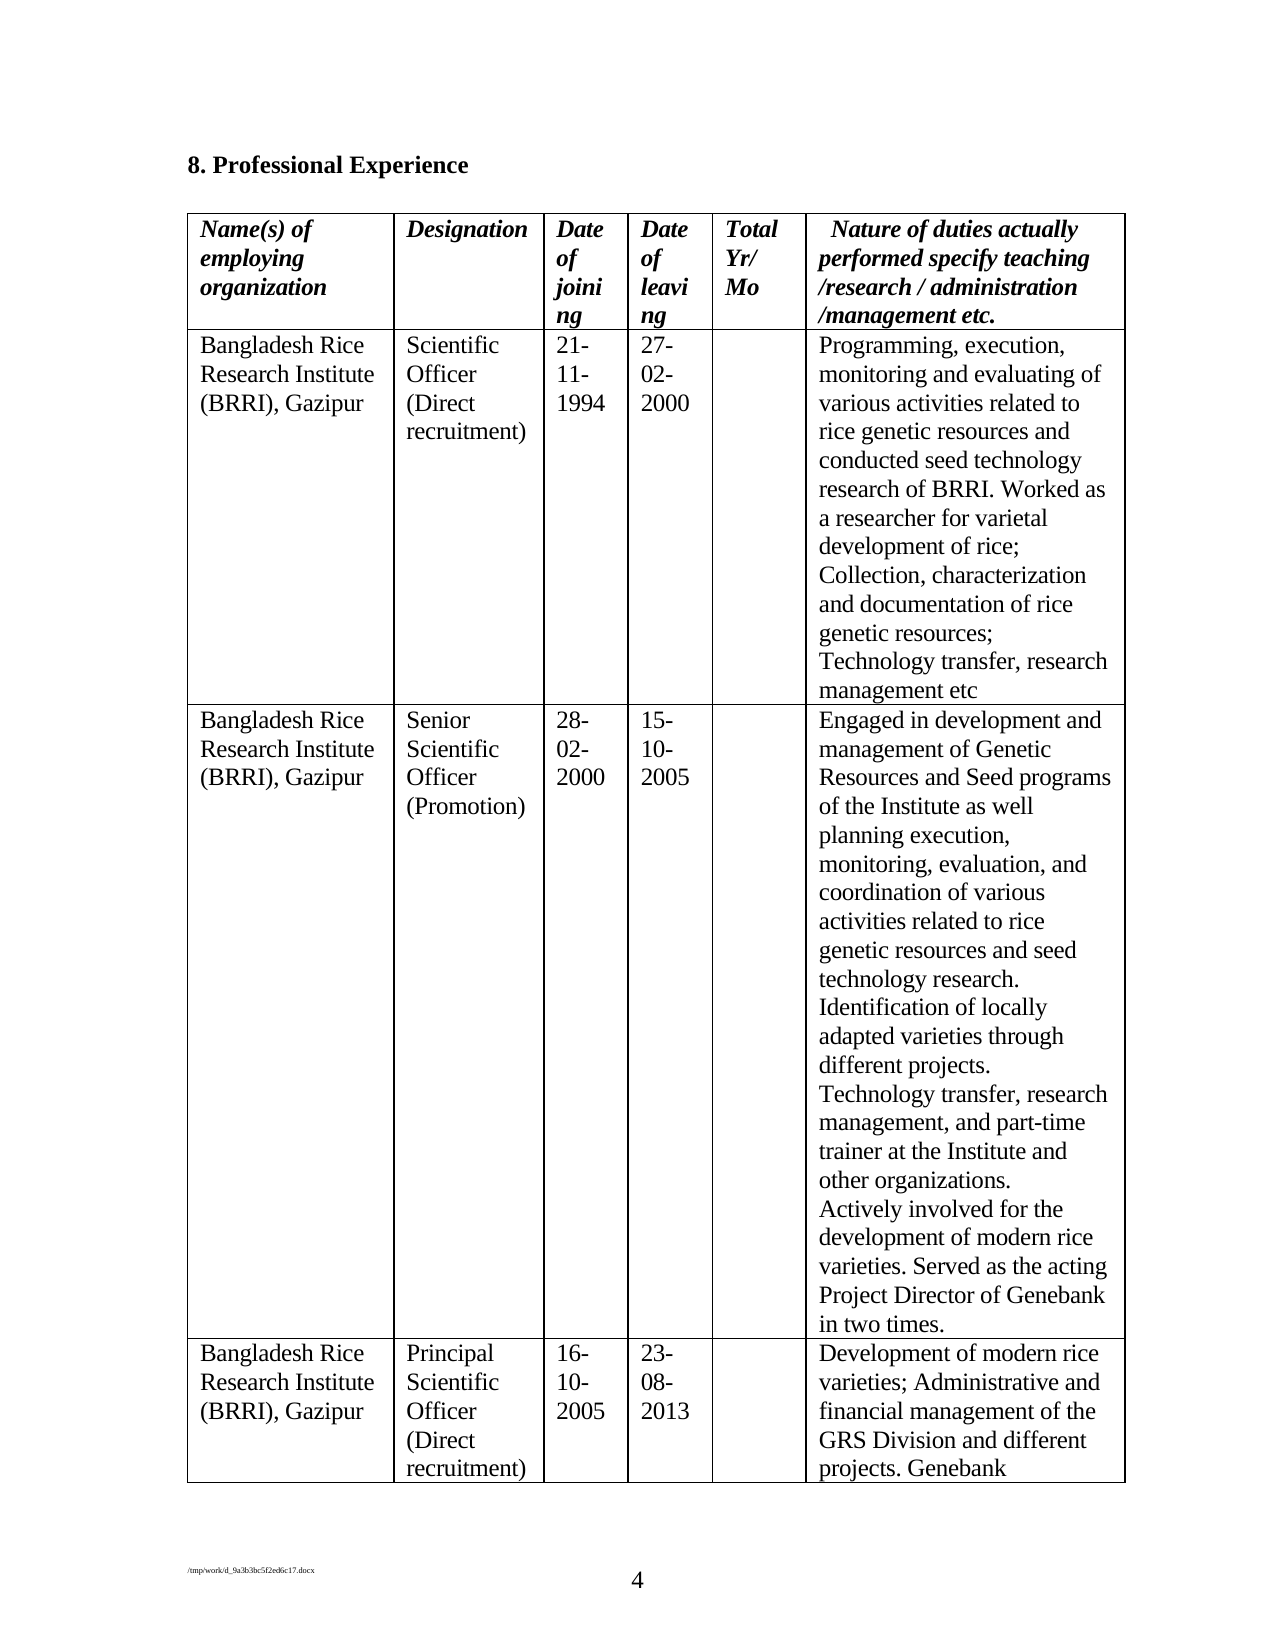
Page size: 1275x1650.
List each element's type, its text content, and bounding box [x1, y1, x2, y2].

table_cell Bangladesh Rice Research Institute (BRRI), Gazipur [188, 330, 393, 704]
table_cell [713, 330, 805, 704]
table_cell [545, 1339, 627, 1482]
table_header Designation [395, 214, 543, 329]
table_cell Senior Scientific Officer (Promotion) [395, 705, 543, 1337]
table_cell [629, 705, 712, 1337]
table_cell Engaged in development and management of Genetic Resources and Seed programs of the Institute as well planning execution, monitoring, evaluation, and coordination of various activities related to rice genetic resources and seed technology research. Identification of locally adapted varieties through different projects. Technology transfer, research management, and part-time trainer at the Institute and other organizations. Actively involved for the development of modern rice varieties. Served as the acting Project Director of Genebank in two times. [807, 705, 1124, 1337]
table_cell [629, 330, 712, 704]
table_cell [713, 705, 805, 1337]
table_header Date of leaving [629, 214, 712, 329]
table_header Date of joining [545, 214, 627, 329]
table_cell 23-08-2013 [629, 1339, 712, 1482]
table_header Name(s) of employing organization [188, 214, 393, 329]
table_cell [807, 1339, 1124, 1482]
table_header Total Yr/ Mo [713, 214, 805, 329]
table_cell [545, 705, 627, 1337]
table_cell [713, 1339, 805, 1482]
table_header Nature of duties actually performed specify teaching /research / administration /management etc. [807, 214, 1124, 329]
table_cell [545, 330, 627, 704]
text 8. Professional Experience [187, 150, 1087, 179]
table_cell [395, 1339, 543, 1482]
table_cell Programming, execution, monitoring and evaluating of various activities related to rice genetic resources and conducted seed technology research of BRRI. Worked as a researcher for varietal development of rice; Collection, characterization and documentation of rice genetic resources; Technology transfer, research management etc [807, 330, 1124, 704]
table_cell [188, 1339, 393, 1482]
table_cell Bangladesh Rice Research Institute (BRRI), Gazipur [188, 705, 393, 1337]
table_cell Scientific Officer (Direct recruitment) [395, 330, 543, 704]
